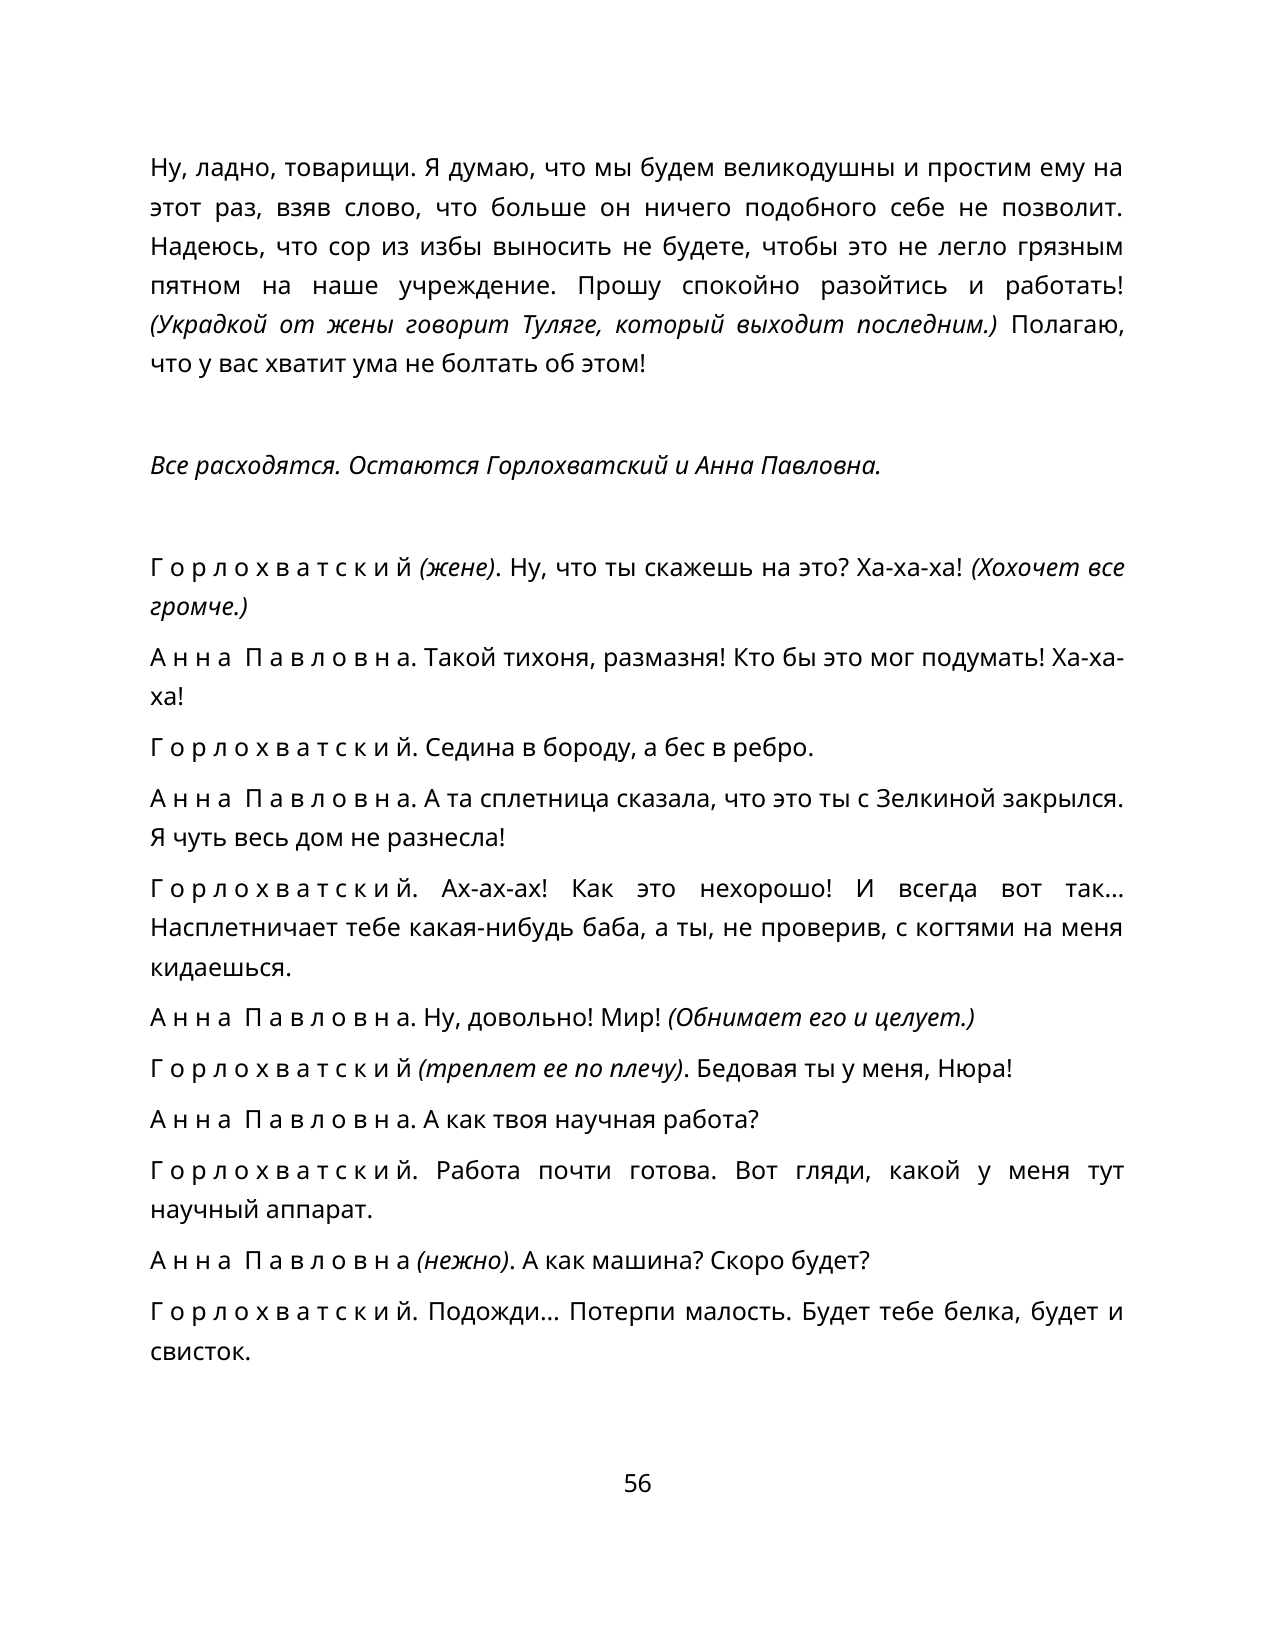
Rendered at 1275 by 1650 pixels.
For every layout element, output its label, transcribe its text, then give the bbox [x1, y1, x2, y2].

text А н н а П а в л о в н а. А как твоя научная работа? [150, 1102, 1125, 1136]
text А н н а П а в л о в н а. А та сплетница сказала, что это ты с Зелкиной закрылся. Я чуть весь дом не разнесла! [150, 781, 1125, 854]
text Г о р л о х в а т с к и й. Работа почти готова. Вот гляди, какой у меня тут научный аппарат. [150, 1153, 1125, 1226]
text Г о р л о х в а т с к и й (жене). Ну, что ты скажешь на это? Ха-ха-ха! (Хохочет все громче.) [150, 549, 1125, 623]
text Г о р л о х в а т с к и й (треплет ее по плечу). Бедовая ты у меня, Нюра! [150, 1051, 1125, 1085]
text Ну, ладно, товарищи. Я думаю, что мы будем великодушны и простим ему на этот раз, взяв слово, что больше он ничего подобного себе не позволит. Надеюсь, что сор из избы выносить не будете, чтобы это не легло грязным пятном на наше учреждение. Прошу спокойно разойтись и работать! (Украдкой от жены говорит Туляге, который выходит последним.) Полагаю, что у вас хватит ума не болтать об этом! [150, 150, 1125, 380]
text Г о р л о х в а т с к и й. Седина в бороду, а бес в ребро. [150, 730, 1125, 764]
text А н н а П а в л о в н а. Ну, довольно! Мир! (Обнимает его и целует.) [150, 1000, 1125, 1034]
text Все расходятся. Остаются Горлохватский и Анна Павловна. [150, 448, 1125, 482]
text А н н а П а в л о в н а (нежно). А как машина? Скоро будет? [150, 1243, 1125, 1277]
text Г о р л о х в а т с к и й. Ах-ах-ах! Как это нехорошо! И всегда вот так… Насплетничает тебе какая-нибудь баба, а ты, не проверив, с когтями на меня кидаешься. [150, 871, 1125, 983]
text Г о р л о х в а т с к и й. Подожди… Потерпи малость. Будет тебе белка, будет и свисток. [150, 1294, 1125, 1367]
text А н н а П а в л о в н а. Такой тихоня, размазня! Кто бы это мог подумать! Ха-ха-ха! [150, 640, 1125, 713]
